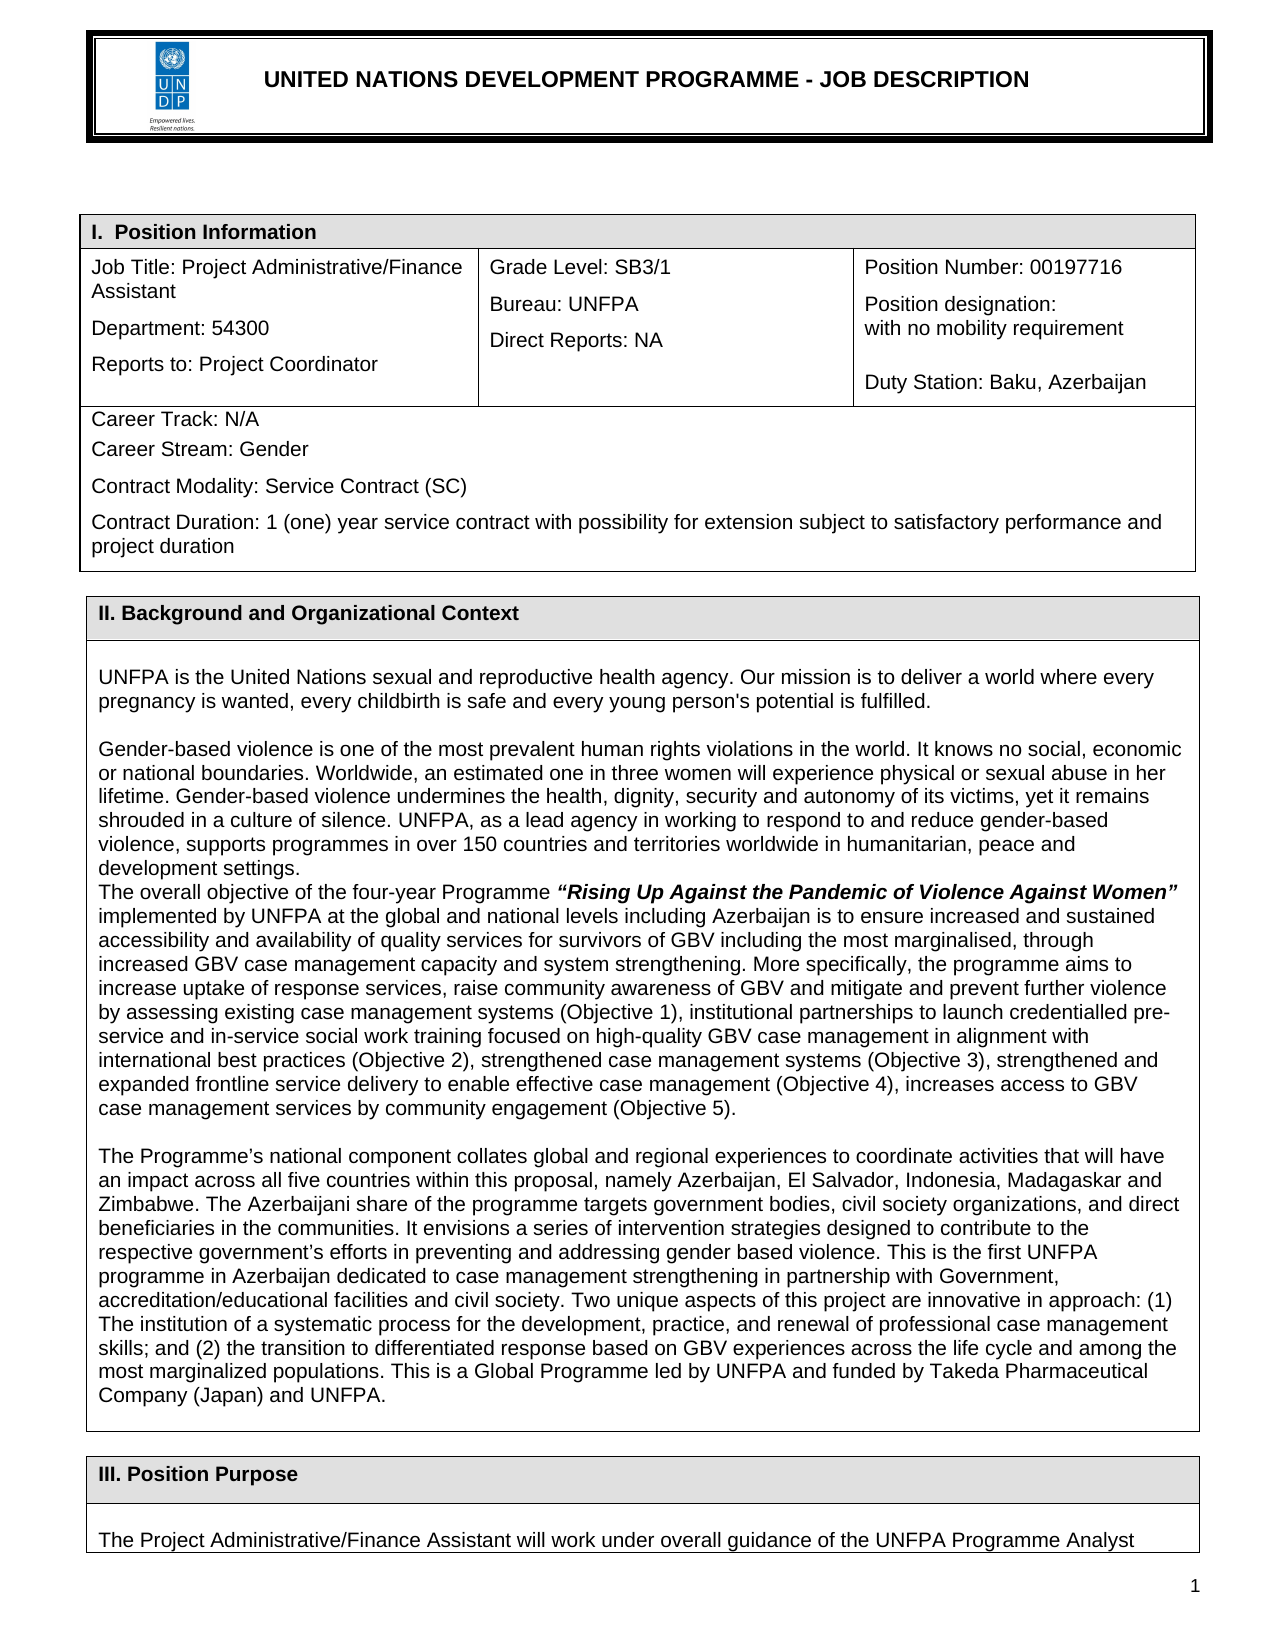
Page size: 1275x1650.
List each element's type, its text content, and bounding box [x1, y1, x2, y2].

table_cell Career Track: Career Stream: Gender Contract Modality: Contract Duration: 1 (one) year service contract with possibility for extension subject to satisfactory performance and project duration [81, 407, 1195, 571]
table_cell Grade Level: Bureau: UNFPA Direct Reports: NA [479, 249, 853, 406]
table_header II. Background and Organizational Context [87, 597, 1199, 639]
table_cell UNFPA is the United Nations sexual and reproductive health agency. Our mission is to deliver a world where every pregnancy is wanted, every childbirth is safe and every young person's potential is fulfilled. Gender-based violence is one of the most prevalent human rights violations in the world. It knows no social, economic or national boundaries. Worldwide, an estimated one in three women will experience physical or sexual abuse in her lifetime. Gender-based violence undermines the health, dignity, security and autonomy of its victims, yet it remains shrouded in a culture of silence. UNFPA, as a lead agency in working to respond to and reduce gender-based violence, supports programmes in over 150 countries and territories worldwide in humanitarian, peace and development settings. The overall objective of the four-year Programme “Rising Up Against the Pandemic of Violence Against Women” implemented by UNFPA at the global and national levels including Azerbaijan is to ensure increased and sustained accessibility and availability of quality services for survivors of GBV including the most marginalised, through increased GBV case management capacity and system strengthening. More specifically, the programme aims to increase uptake of response services, raise community awareness of GBV and mitigate and prevent further violence by assessing existing case management systems (Objective 1), institutional partnerships to launch credentialled pre-service and in-service social work training focused on high-quality GBV case management in alignment with international best practices (Objective 2), strengthened case management systems (Objective 3), strengthened and expanded frontline service delivery to enable effective case management (Objective 4), increases access to GBV case management services by community engagement (Objective 5). The Programme’s national component collates global and regional experiences to coordinate activities that will have an impact across all five countries within this proposal, namely Azerbaijan, El Salvador, Indonesia, Madagaskar and Zimbabwe. The Azerbaijani share of the programme targets government bodies, civil society organizations, and direct beneficiaries in the communities. It envisions a series of intervention strategies designed to contribute to the respective government’s efforts in preventing and addressing gender based violence. This is the first UNFPA programme in Azerbaijan dedicated to case management strengthening in partnership with Government, accreditation/educational facilities and civil society. Two unique aspects of this project are innovative in approach: (1) The institution of a systematic process for the development, practice, and renewal of professional case management skills; and (2) the transition to differentiated response based on GBV experiences across the life cycle and among the most marginalized populations. This is a Global Programme led by UNFPA and funded by Takeda Pharmaceutical Company (Japan) and UNFPA. [87, 641, 1199, 1431]
picture [147, 41, 196, 132]
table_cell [87, 1504, 1199, 1552]
table_cell Job Title: Project Administrative/Finance Assistant Department: 54300 Reports to: Project Coordinator [81, 249, 478, 406]
table_header I. Position Information [81, 215, 1195, 248]
table_header III. Position Purpose [87, 1457, 1199, 1503]
table_cell Position Number: 00197716 Position designation: Duty Station: Baku, Azerbaijan [854, 249, 1195, 406]
